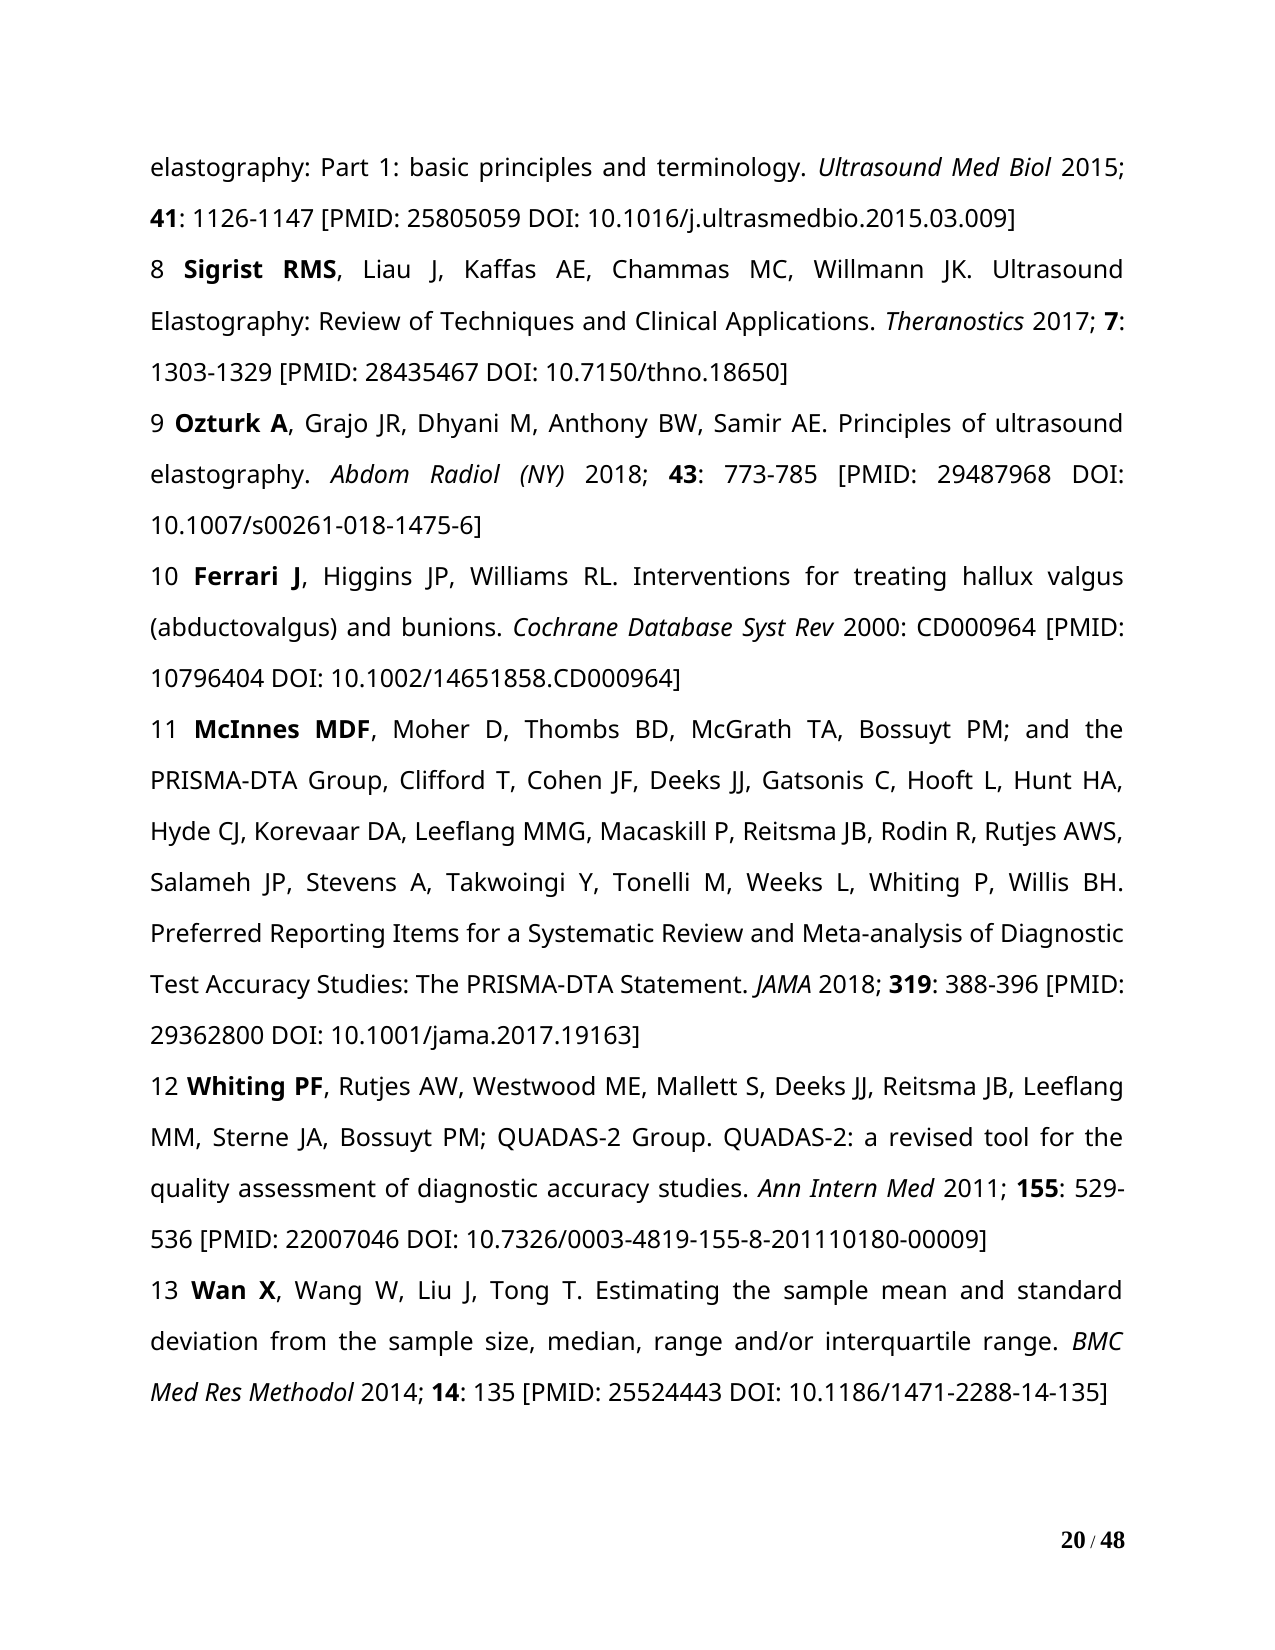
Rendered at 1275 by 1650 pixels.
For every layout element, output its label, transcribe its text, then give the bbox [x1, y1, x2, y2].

text 12 Whiting PF, Rutjes AW, Westwood ME, Mallett S, Deeks JJ, Reitsma JB, Leeflang MM, Sterne JA, Bossuyt PM; QUADAS-2 Group. QUADAS-2: a revised tool for the quality assessment of diagnostic accuracy studies. Ann Intern Med 2011; 155: 529-536 [PMID: 22007046 DOI: 10.7326/0003-4819-155-8-201110180-00009] [150, 1069, 1125, 1256]
text 11 McInnes MDF, Moher D, Thombs BD, McGrath TA, Bossuyt PM; and the PRISMA-DTA Group, Clifford T, Cohen JF, Deeks JJ, Gatsonis C, Hooft L, Hunt HA, Hyde CJ, Korevaar DA, Leeflang MMG, Macaskill P, Reitsma JB, Rodin R, Rutjes AWS, Salameh JP, Stevens A, Takwoingi Y, Tonelli M, Weeks L, Whiting P, Willis BH. Preferred Reporting Items for a Systematic Review and Meta-analysis of Diagnostic Test Accuracy Studies: The PRISMA-DTA Statement. JAMA 2018; 319: 388-396 [PMID: 29362800 DOI: 10.1001/jama.2017.19163] [150, 711, 1125, 1052]
text 10 Ferrari J, Higgins JP, Williams RL. Interventions for treating hallux valgus (abductovalgus) and bunions. Cochrane Database Syst Rev 2000: CD000964 [PMID: 10796404 DOI: 10.1002/14651858.CD000964] [150, 558, 1125, 694]
text 9 Ozturk A, Grajo JR, Dhyani M, Anthony BW, Samir AE. Principles of ultrasound elastography. Abdom Radiol (NY) 2018; 43: 773-785 [PMID: 29487968 DOI: 10.1007/s00261-018-1475-6] [150, 405, 1125, 541]
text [150, 150, 1125, 235]
text 8 Sigrist RMS, Liau J, Kaffas AE, Chammas MC, Willmann JK. Ultrasound Elastography: Review of Techniques and Clinical Applications. Theranostics 2017; 7: 1303-1329 [PMID: 28435467 DOI: 10.7150/thno.18650] [150, 252, 1125, 388]
text 13 Wan X, Wang W, Liu J, Tong T. Estimating the sample mean and standard deviation from the sample size, median, range and/or interquartile range. BMC Med Res Methodol 2014; 14: 135 [PMID: 25524443 DOI: 10.1186/1471-2288-14-135] [150, 1273, 1125, 1409]
